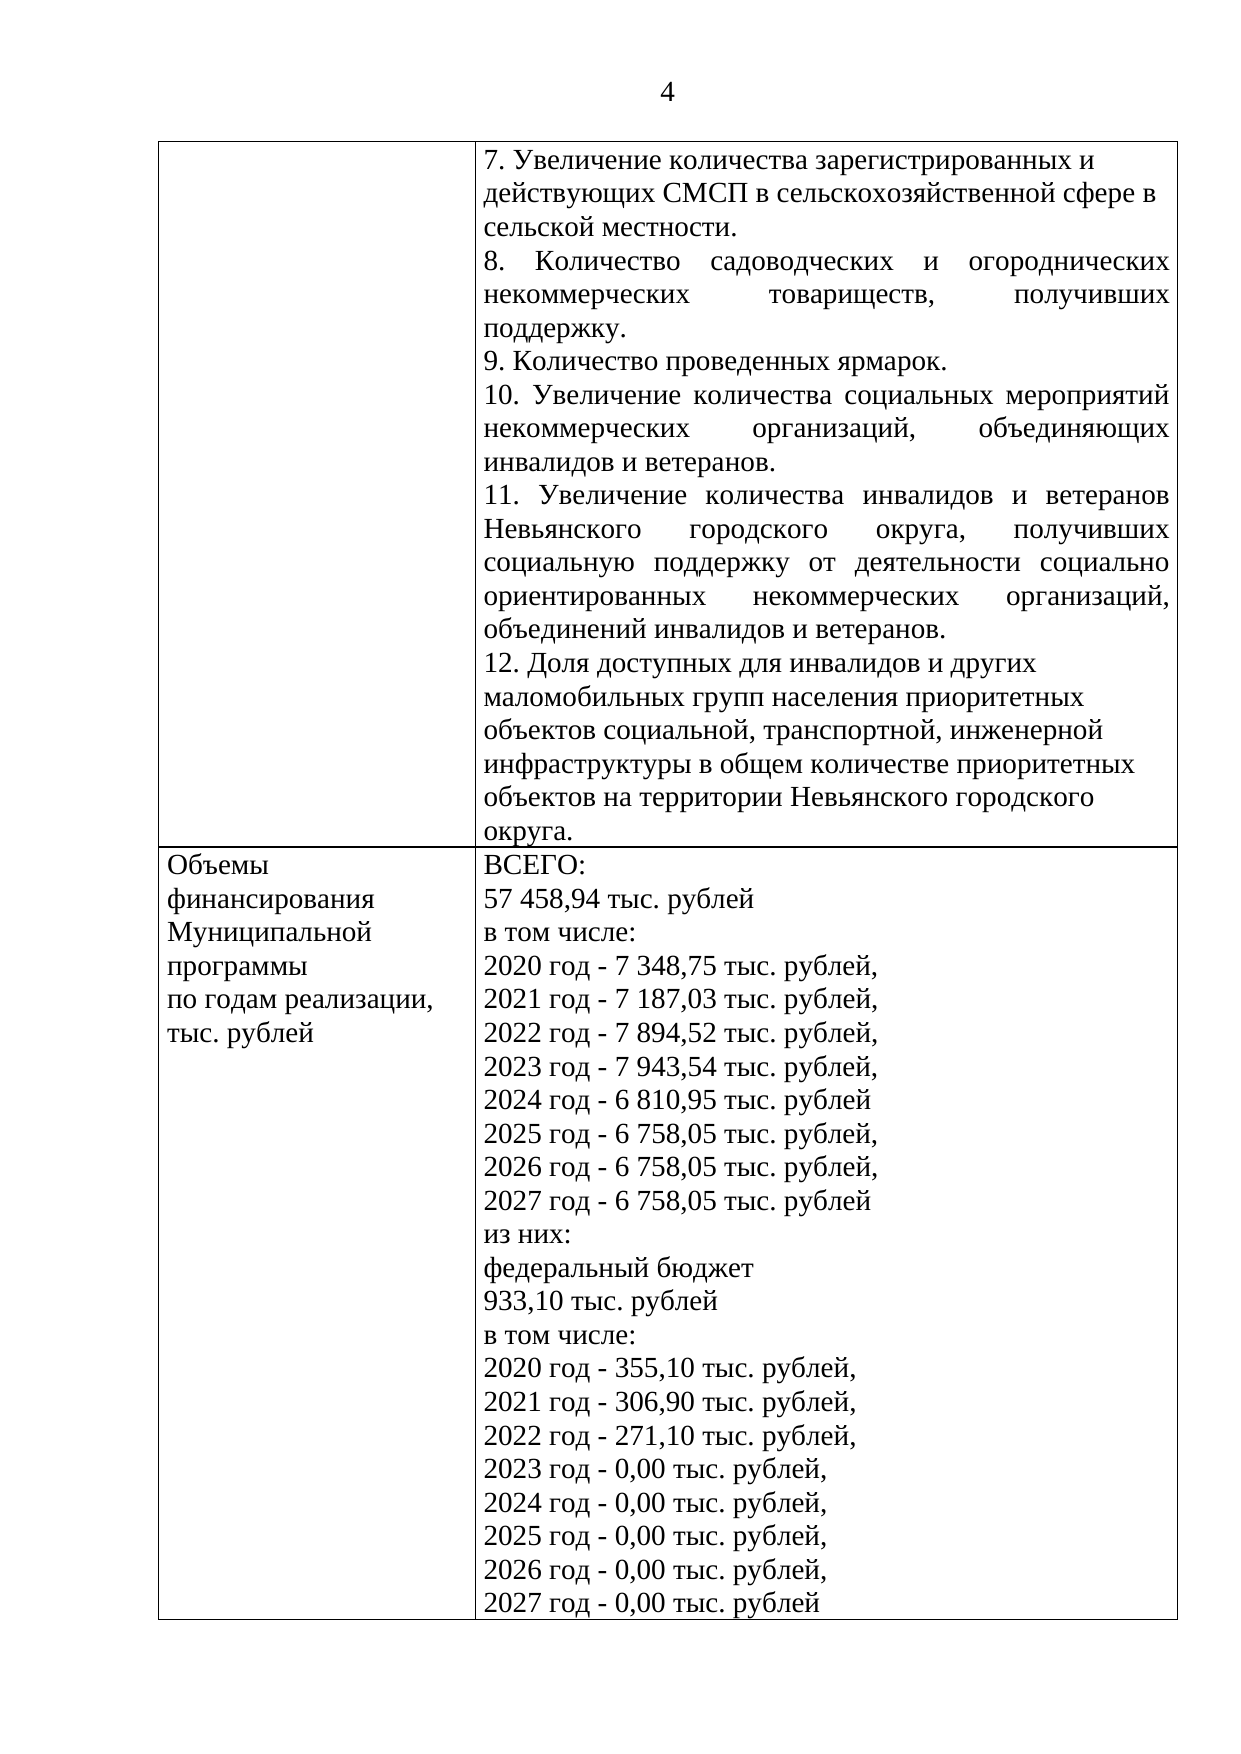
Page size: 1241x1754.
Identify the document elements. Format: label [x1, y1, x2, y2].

table_cell [159, 848, 475, 1619]
table_cell [476, 848, 1177, 1619]
table_cell [476, 142, 1177, 846]
table_cell [159, 142, 475, 846]
